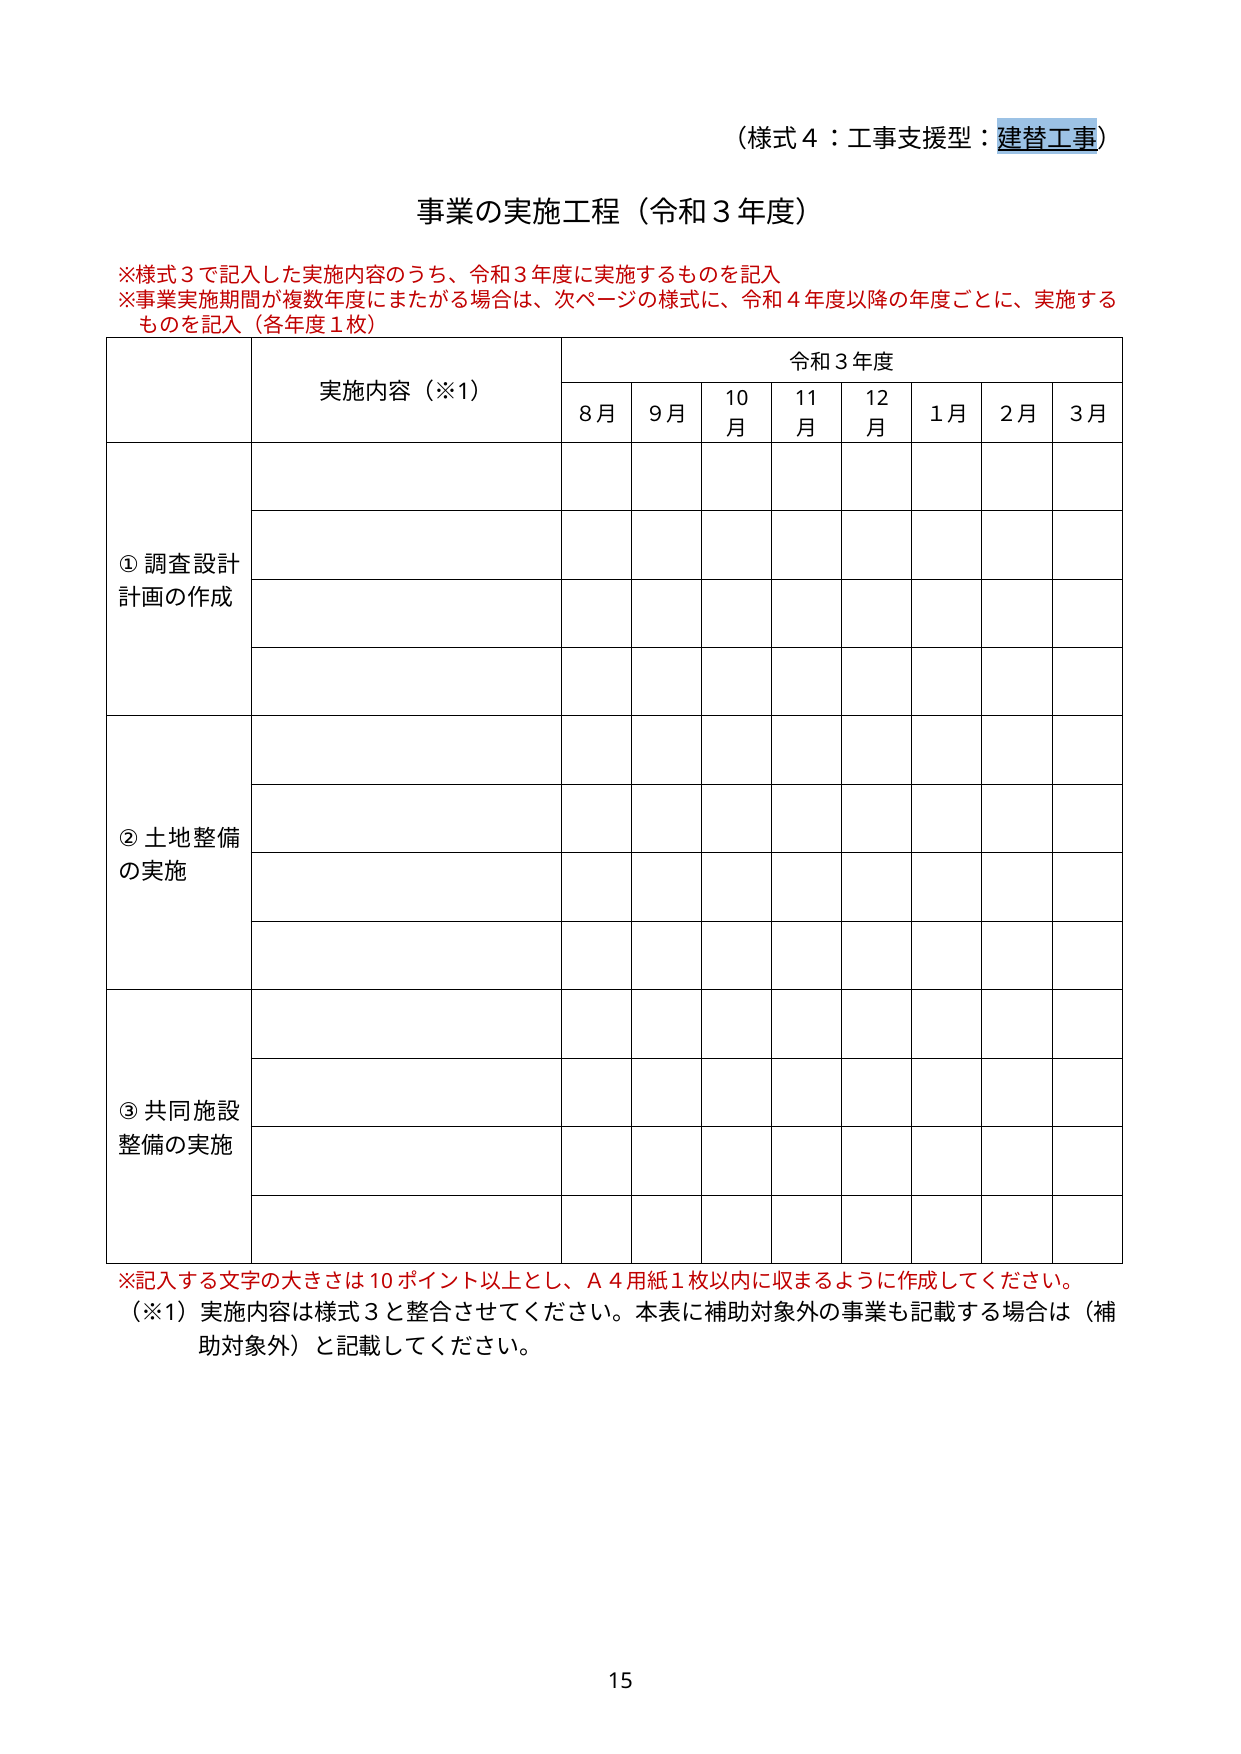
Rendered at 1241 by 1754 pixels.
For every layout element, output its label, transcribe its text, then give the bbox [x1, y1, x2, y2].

table_cell [772, 1127, 841, 1194]
table_cell ８月 [562, 383, 631, 442]
table_cell [252, 990, 561, 1058]
table_cell [252, 443, 561, 510]
table_cell [842, 511, 911, 578]
table_cell [982, 648, 1052, 715]
table_cell [562, 580, 631, 647]
table_cell [982, 511, 1052, 578]
table_cell [772, 716, 841, 784]
table_cell [1053, 990, 1122, 1058]
table_cell [842, 1059, 911, 1126]
table_cell [702, 580, 771, 647]
table_cell [252, 1059, 561, 1126]
table_cell [912, 443, 981, 510]
table_cell [982, 443, 1052, 510]
table_cell [562, 443, 631, 510]
table_cell 12月 [842, 383, 911, 442]
table_cell [842, 1196, 911, 1263]
table_cell [982, 853, 1052, 921]
text ※事業実施期間が複数年度にまたがる場合は、次ページの様式に、令和４年度以降の年度ごとに、実施するものを記入（各年度１枚） [118, 287, 1122, 337]
table_cell [912, 922, 981, 989]
table_cell 10月 [702, 383, 771, 442]
table_cell [912, 580, 981, 647]
table_cell [252, 853, 561, 921]
text ※様式３で記入した実施内容のうち、令和３年度に実施するものを記入 [118, 262, 1122, 287]
table_cell [702, 853, 771, 921]
table_cell [632, 1059, 701, 1126]
table_cell [632, 785, 701, 852]
table_cell [702, 443, 771, 510]
table_header 実施内容（※1） [252, 338, 561, 442]
table_cell [842, 853, 911, 921]
table_cell [982, 1196, 1052, 1263]
table_cell [772, 1196, 841, 1263]
table_cell [632, 580, 701, 647]
table_header 令和３年度 [562, 338, 1122, 382]
table_cell 11月 [772, 383, 841, 442]
table_cell [772, 648, 841, 715]
table_cell [772, 990, 841, 1058]
table_cell [702, 1127, 771, 1194]
table_cell [982, 1059, 1052, 1126]
table_cell [772, 443, 841, 510]
table_cell [912, 648, 981, 715]
table_cell [252, 785, 561, 852]
table_cell [912, 990, 981, 1058]
table_cell [562, 511, 631, 578]
table_header [107, 338, 251, 442]
table_cell [912, 785, 981, 852]
table_cell [1053, 648, 1122, 715]
table_cell ②土地整備の実施 [107, 716, 251, 989]
table_cell [842, 648, 911, 715]
table_cell [1053, 580, 1122, 647]
table_cell [702, 990, 771, 1058]
table_cell [562, 785, 631, 852]
table_cell [252, 922, 561, 989]
table_cell [772, 853, 841, 921]
table_cell [252, 716, 561, 784]
table_cell [252, 648, 561, 715]
table_cell [562, 1196, 631, 1263]
text 事業の実施工程（令和３年度） [118, 188, 1122, 231]
table_cell [702, 785, 771, 852]
text （※1）実施内容は様式３と整合させてください。本表に補助対象外の事業も記載する場合は（補助対象外）と記載してください。 [118, 1294, 1122, 1361]
table_cell [842, 785, 911, 852]
table_cell [562, 853, 631, 921]
table_cell １月 [912, 383, 981, 442]
table_cell [632, 922, 701, 989]
table_cell [842, 1127, 911, 1194]
table_cell [1053, 716, 1122, 784]
table_cell ３月 [1053, 383, 1122, 442]
table_cell [1053, 785, 1122, 852]
table_cell [772, 785, 841, 852]
text （様式４：工事支援型：建替工事） [118, 118, 997, 154]
table_cell [982, 785, 1052, 852]
table_cell [912, 853, 981, 921]
table_cell [632, 443, 701, 510]
table_cell ③共同施設整備の実施 [107, 990, 251, 1263]
table_cell [982, 1127, 1052, 1194]
table_cell [632, 990, 701, 1058]
table_cell [632, 511, 701, 578]
table_cell [842, 443, 911, 510]
table_cell [702, 922, 771, 989]
table_cell [842, 922, 911, 989]
table_cell [772, 922, 841, 989]
table_cell [982, 990, 1052, 1058]
table_cell [562, 1059, 631, 1126]
table_cell [252, 1127, 561, 1194]
table_cell [912, 511, 981, 578]
table_cell [252, 511, 561, 578]
text ※記入する文字の大きさは10ポイント以上とし、Ａ４用紙１枚以内に収まるように作成してください。 [118, 1264, 1122, 1294]
table_cell [912, 1127, 981, 1194]
table_cell [772, 511, 841, 578]
table_cell [632, 1127, 701, 1194]
table_cell [842, 990, 911, 1058]
table_cell [1053, 1196, 1122, 1263]
table_cell [702, 716, 771, 784]
table_cell [1053, 1127, 1122, 1194]
table_cell [842, 580, 911, 647]
table_cell [632, 1196, 701, 1263]
table_cell [772, 1059, 841, 1126]
table_cell [632, 716, 701, 784]
table_cell [1053, 511, 1122, 578]
table_cell [562, 716, 631, 784]
table_cell [1053, 853, 1122, 921]
table_cell [1053, 443, 1122, 510]
table_cell [702, 511, 771, 578]
table_cell [562, 922, 631, 989]
table_cell ２月 [982, 383, 1052, 442]
table_cell [982, 922, 1052, 989]
table_cell [912, 1059, 981, 1126]
table_cell [632, 648, 701, 715]
table_cell [632, 853, 701, 921]
table_cell ①調査設計計画の作成 [107, 443, 251, 715]
table_cell [982, 716, 1052, 784]
table_cell [982, 580, 1052, 647]
table_cell [562, 1127, 631, 1194]
table_cell [562, 648, 631, 715]
table_cell [702, 1059, 771, 1126]
table_cell [702, 1196, 771, 1263]
table_cell [702, 648, 771, 715]
table_cell [912, 716, 981, 784]
table_cell [912, 1196, 981, 1263]
table_cell [252, 1196, 561, 1263]
table_cell [1053, 1059, 1122, 1126]
table_cell [562, 990, 631, 1058]
table_cell [1053, 922, 1122, 989]
table_cell ９月 [632, 383, 701, 442]
table_cell [772, 580, 841, 647]
table_cell [842, 716, 911, 784]
table_cell [252, 580, 561, 647]
